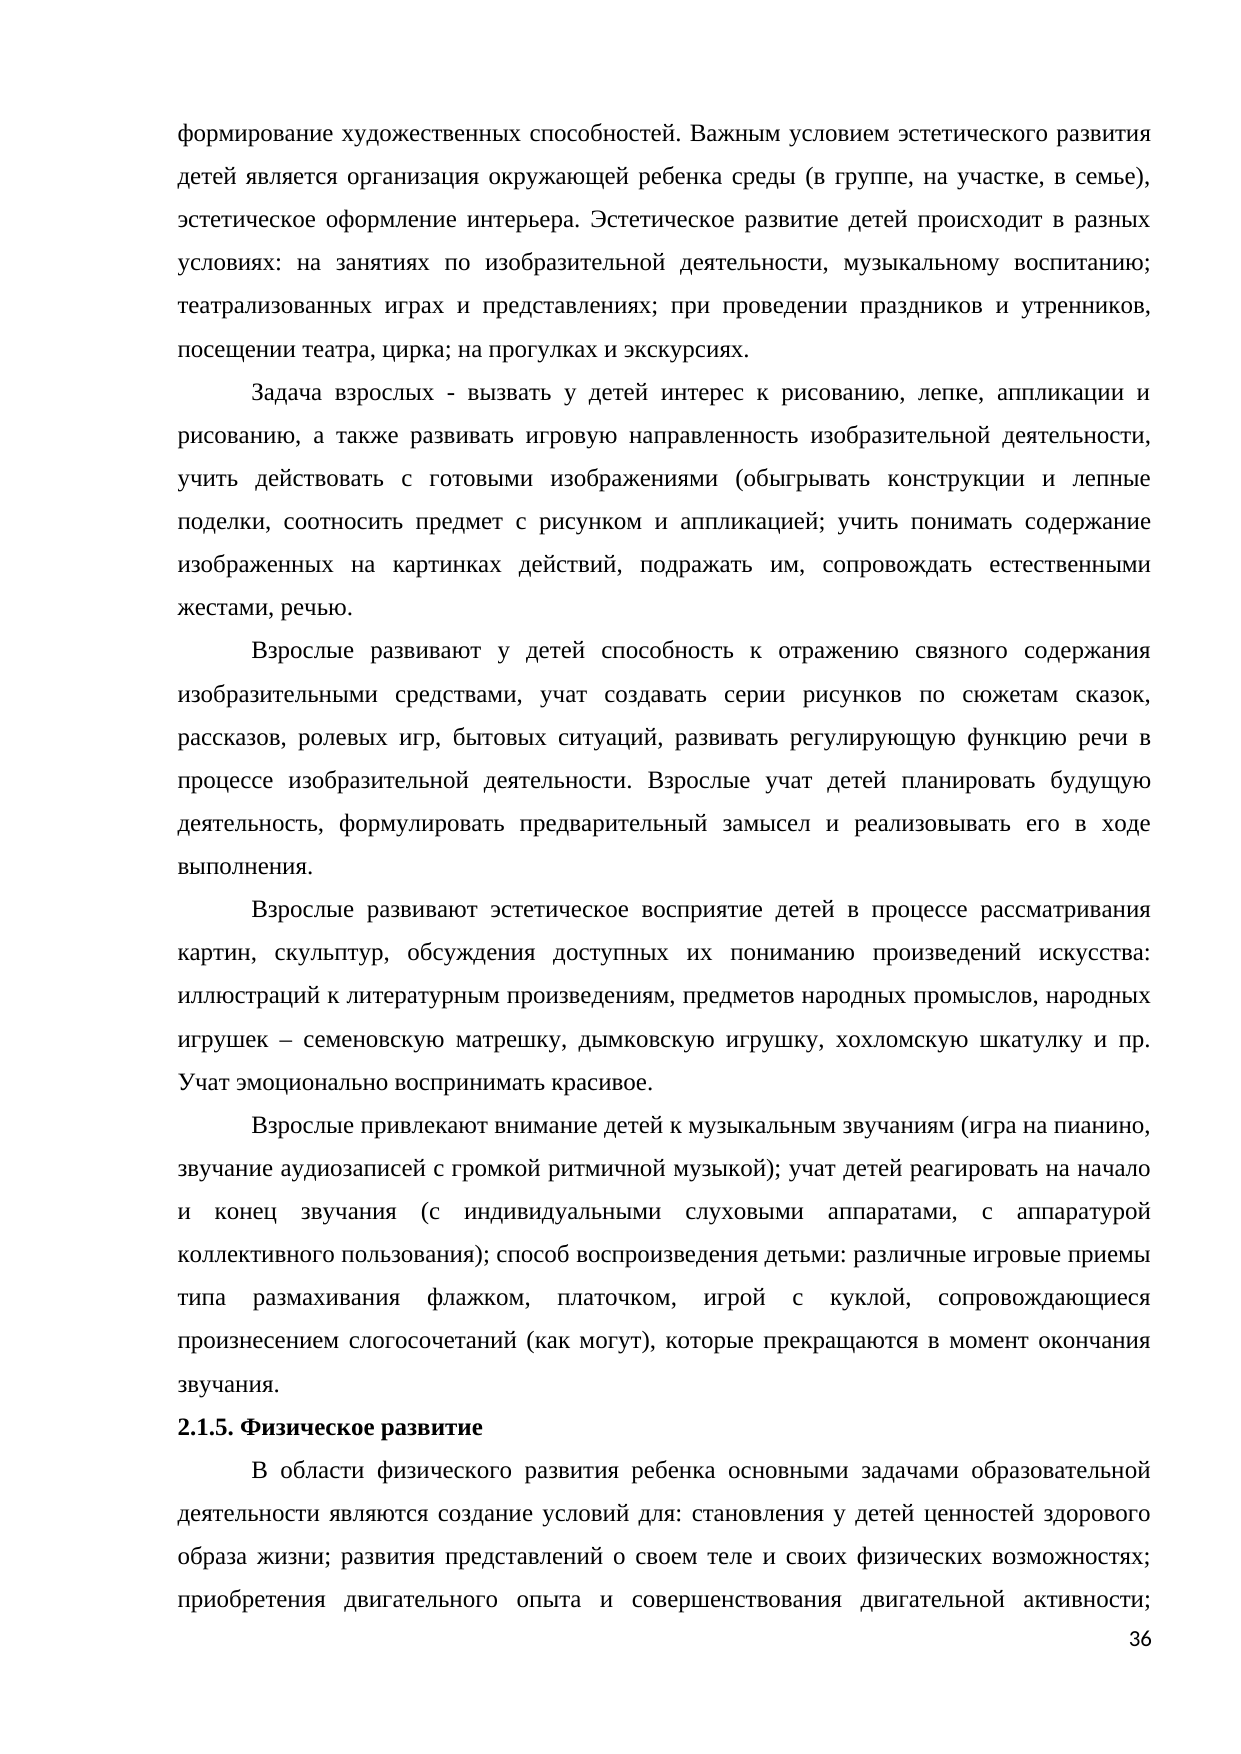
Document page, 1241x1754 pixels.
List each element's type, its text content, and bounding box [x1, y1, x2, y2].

text 2.1.5. Физическое развитие [177, 1412, 1152, 1441]
text Взрослые развивают эстетическое восприятие детей в процессе рассматривания картин, скульптур, обсуждения доступных их пониманию произведений искусства: иллюстраций к литературным произведениям, предметов народных промыслов, народных игрушек – семеновскую матрешку, дымковскую игрушку, хохломскую шкатулку и пр. Учат эмоционально воспринимать красивое. [177, 894, 1152, 1096]
text Взрослые развивают у детей способность к отражению связного содержания изобразительными средствами, учат создавать серии рисунков по сюжетам сказок, рассказов, ролевых игр, бытовых ситуаций, развивать регулирующую функцию речи в процессе изобразительной деятельности. Взрослые учат детей планировать будущую деятельность, формулировать предварительный замысел и реализовывать его в ходе выполнения. [177, 636, 1152, 880]
text Задача взрослых - вызвать у детей интерес к рисованию, лепке, аппликации и рисованию, а также развивать игровую направленность изобразительной деятельности, учить действовать с готовыми изображениями (обыгрывать конструкции и лепные поделки, соотносить предмет с рисунком и аппликацией; учить понимать содержание изображенных на картинках действий, подражать им, сопровождать естественными жестами, речью. [177, 377, 1152, 621]
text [177, 118, 1152, 362]
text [177, 1455, 1152, 1613]
text Взрослые привлекают внимание детей к музыкальным звучаниям (игра на пианино, звучание аудиозаписей с громкой ритмичной музыкой); учат детей реагировать на начало и конец звучания (с индивидуальными слуховыми аппаратами, с аппаратурой коллективного пользования); способ воспроизведения детьми: различные игровые приемы типа размахивания флажком, платочком, игрой с куклой, сопровождающиеся произнесением слогосочетаний (как могут), которые прекращаются в момент окончания звучания. [177, 1110, 1152, 1397]
